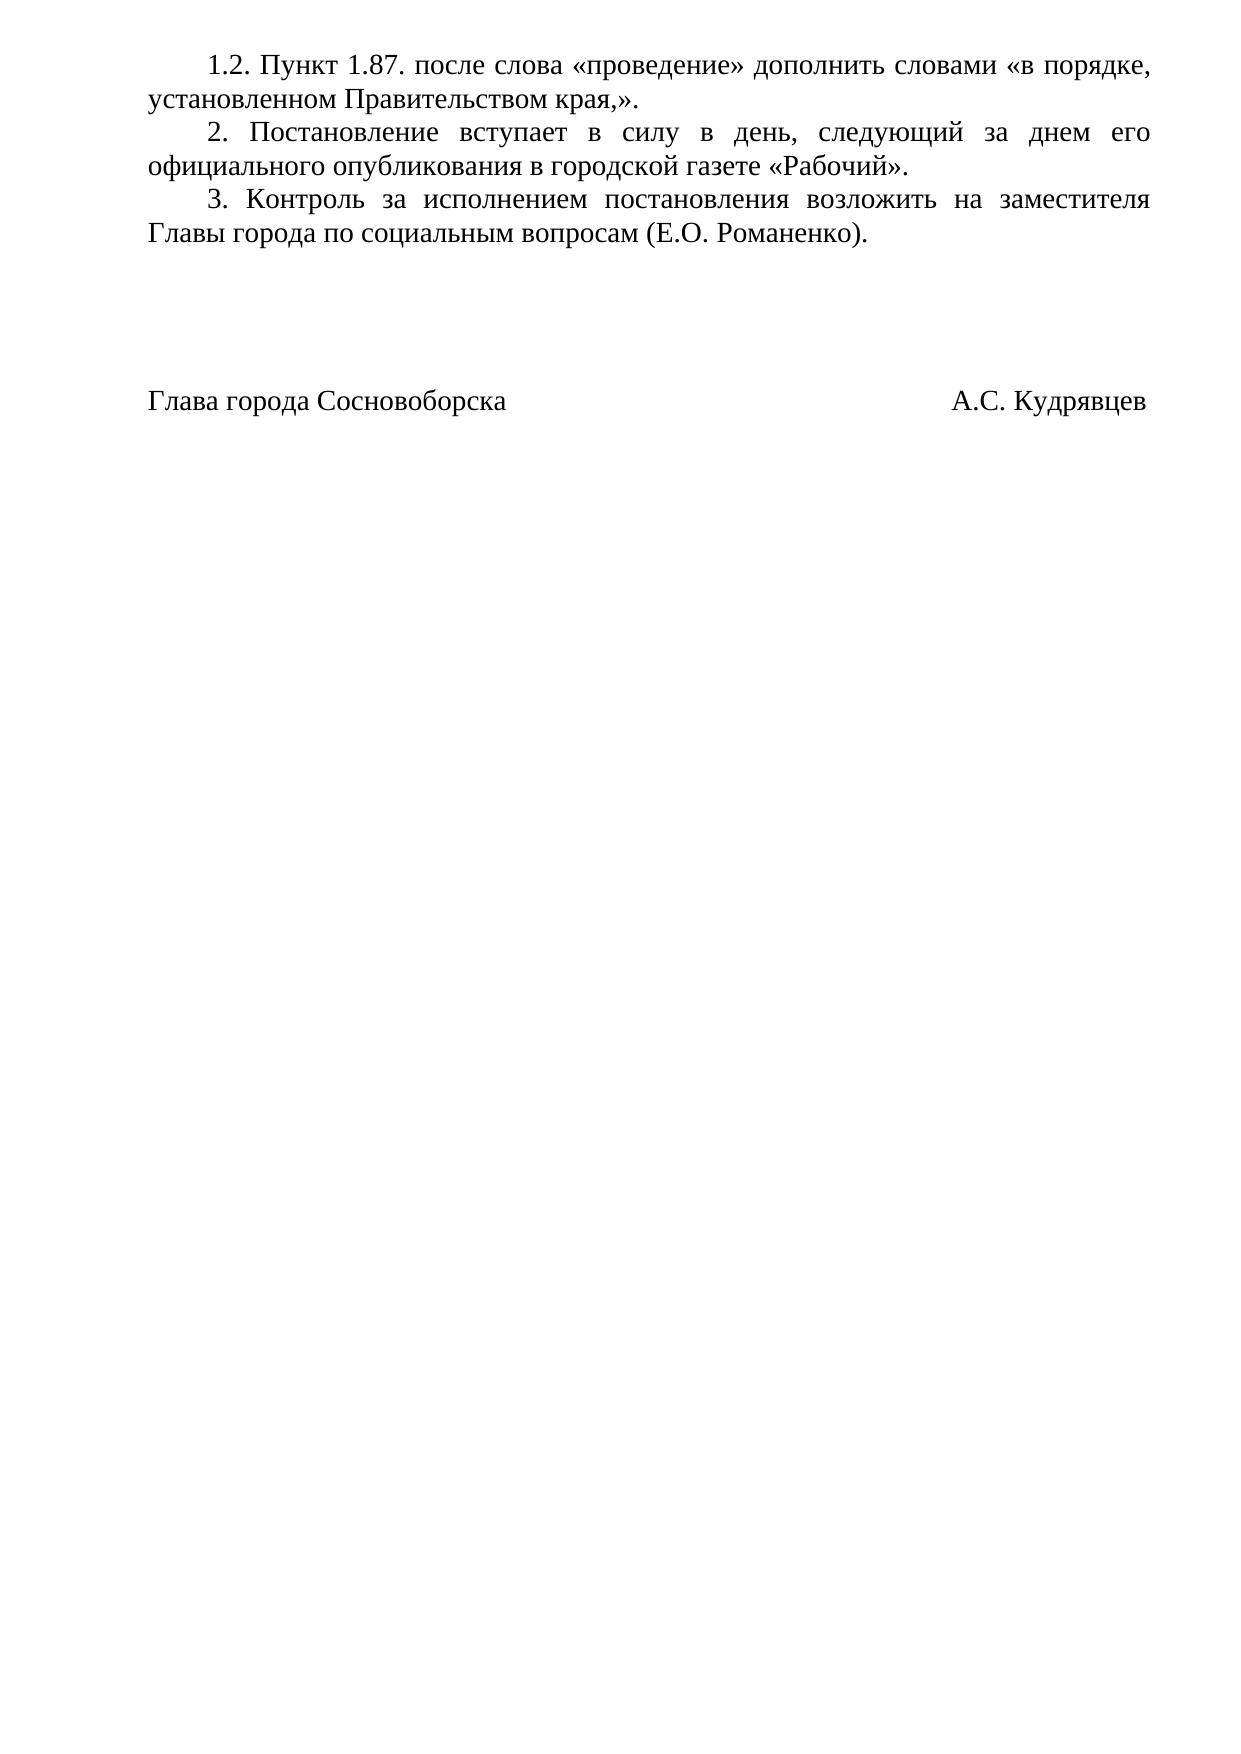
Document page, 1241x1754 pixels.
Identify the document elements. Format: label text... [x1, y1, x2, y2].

text Глава города Сосновоборска А.С. Кудрявцев [148, 383, 1152, 416]
text 3. Контроль за исполнением постановления возложить на заместителя Главы города по социальным вопросам (Е.О. Романенко). [148, 181, 1152, 248]
text 2. Постановление вступает в силу в день, следующий за днем его официального опубликования в городской газете «Рабочий». [148, 114, 1152, 181]
text 1.2. Пункт 1.87. после слова «проведение» дополнить словами «в порядке, установленном Правительством края,». [148, 47, 1152, 114]
